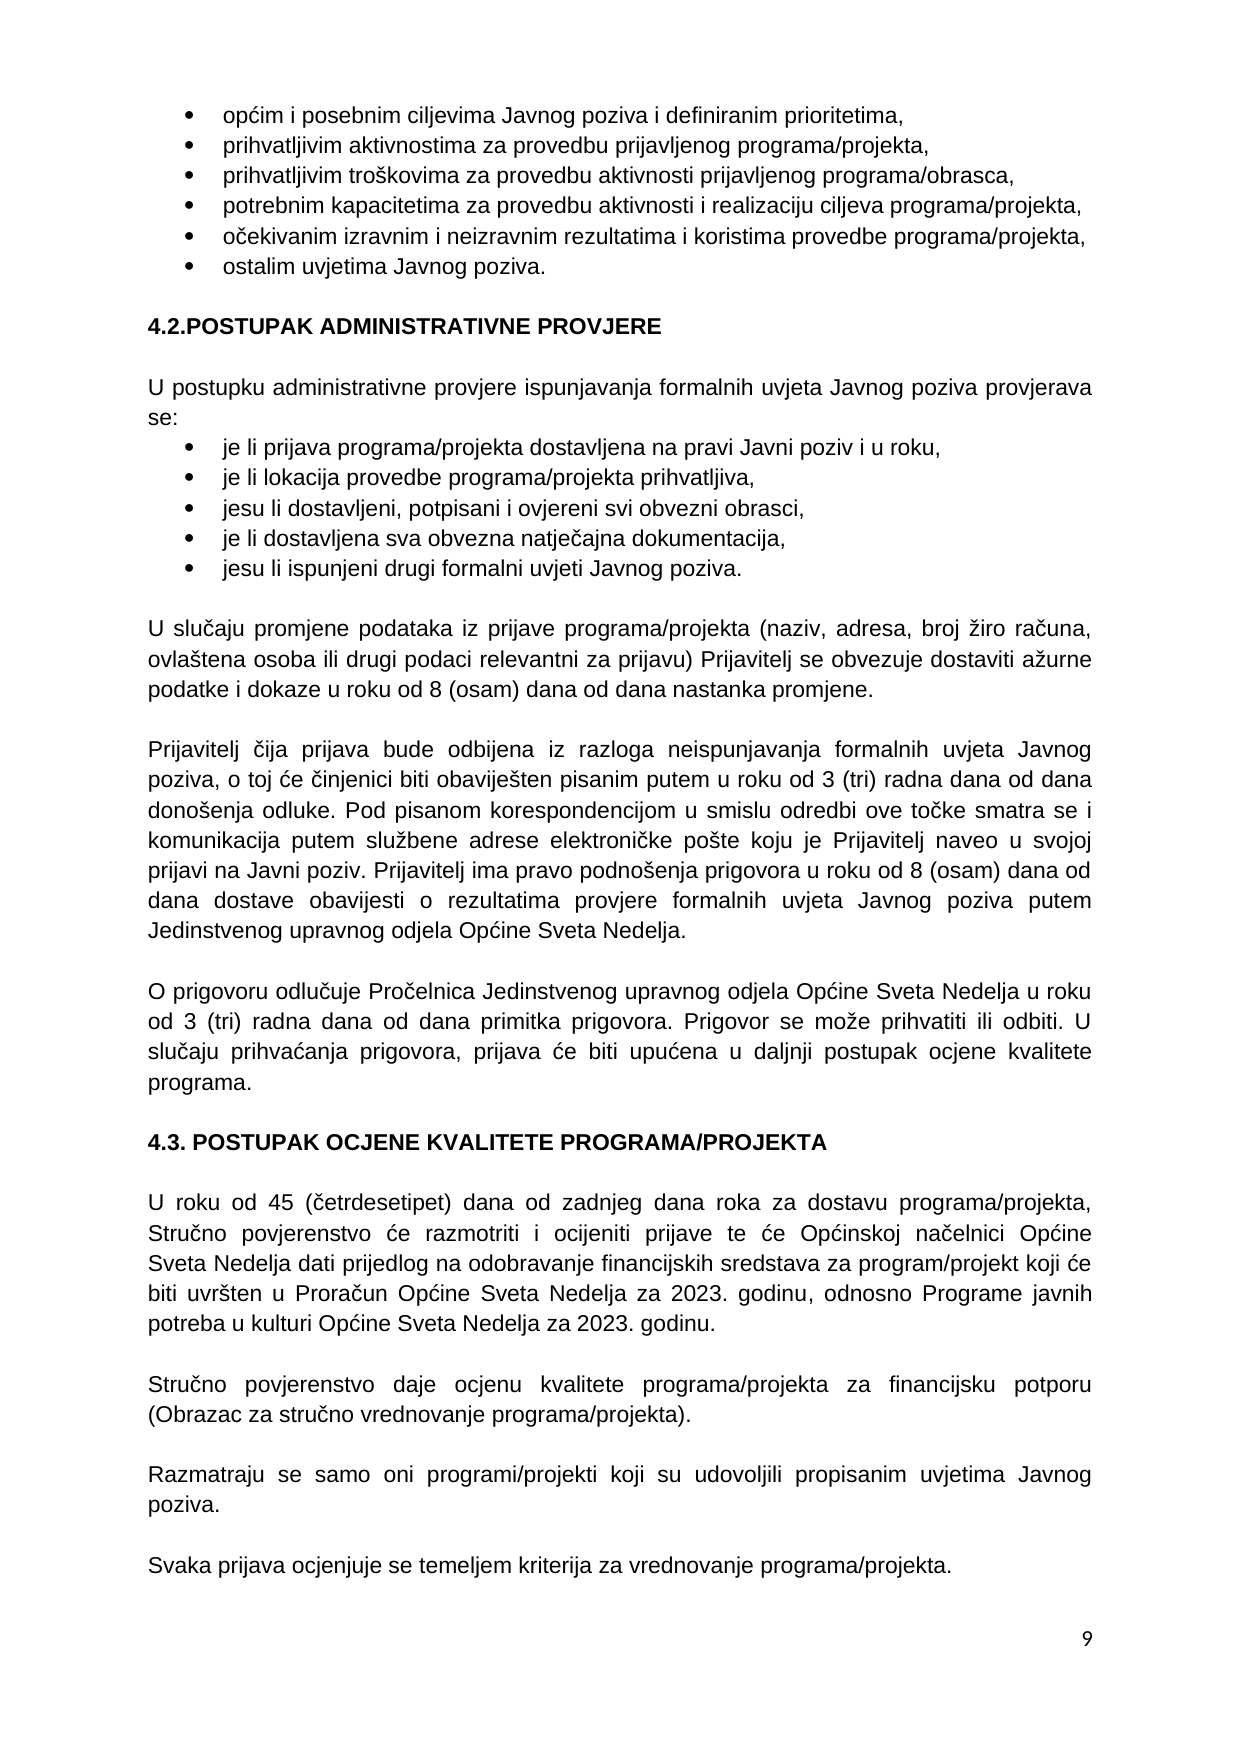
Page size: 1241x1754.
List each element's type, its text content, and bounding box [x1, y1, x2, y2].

list ostalim uvjetima Javnog poziva. [185, 253, 1093, 279]
text O prigovoru odlučuje Pročelnica Jedinstvenog upravnog odjela Općine Sveta Nedelja u roku od 3 (tri) radna dana od dana primitka prigovora. Prigovor se može prihvatiti ili odbiti. U slučaju prihvaćanja prigovora, prijava će biti upućena u daljnji postupak ocjene kvalitete programa. [148, 978, 1093, 1095]
list potrebnim kapacitetima za provedbu aktivnosti i realizaciju ciljeva programa/projekta, [185, 192, 1093, 219]
text Svaka prijava ocjenjuje se temeljem kriterija za vrednovanje programa/projekta. [148, 1552, 1093, 1578]
text Prijavitelj čija prijava bude odbijena iz razloga neispunjavanja formalnih uvjeta Javnog poziva, o toj će činjenici biti obaviješten pisanim putem u roku od 3 (tri) radna dana od dana donošenja odluke. Pod pisanom korespondencijom u smislu odredbi ove točke smatra se i komunikacija putem službene adrese elektroničke pošte koju je Prijavitelj naveo u svojoj prijavi na Javni poziv. Prijavitelj ima pravo podnošenja prigovora u roku od 8 (osam) dana od dana dostave obavijesti o rezultatima provjere formalnih uvjeta Javnog poziva putem Jedinstvenog upravnog odjela Općine Sveta Nedelja. [148, 736, 1093, 944]
list općim i posebnim ciljevima Javnog poziva i definiranim prioritetima, [185, 102, 1093, 128]
list očekivanim izravnim i neizravnim rezultatima i koristima provedbe programa/projekta, [185, 223, 1093, 249]
text Stručno povjerenstvo daje ocjenu kvalitete programa/projekta za financijsku potporu (Obrazac za stručno vrednovanje programa/projekta). [148, 1371, 1093, 1427]
text U postupku administrativne provjere ispunjavanja formalnih uvjeta Javnog poziva provjerava se: [148, 374, 1093, 430]
list prihvatljivim troškovima za provedbu aktivnosti prijavljenog programa/obrasca, [185, 162, 1093, 188]
list jesu li dostavljeni, potpisani i ovjereni svi obvezni obrasci, [185, 494, 1093, 521]
list prihvatljivim aktivnostima za provedbu prijavljenog programa/projekta, [185, 132, 1093, 158]
text 4.3. POSTUPAK OCJENE KVALITETE PROGRAMA/PROJEKTA [148, 1129, 1093, 1155]
text U slučaju promjene podataka iz prijave programa/projekta (naziv, adresa, broj žiro računa, ovlaštena osoba ili drugi podaci relevantni za prijavu) Prijavitelj se obvezuje dostaviti ažurne podatke i dokaze u roku od 8 (osam) dana od dana nastanka promjene. [148, 615, 1093, 702]
list jesu li ispunjeni drugi formalni uvjeti Javnog poziva. [185, 555, 1093, 581]
text Razmatraju se samo oni programi/projekti koji su udovoljili propisanim uvjetima Javnog poziva. [148, 1461, 1093, 1518]
text U roku od 45 (četrdesetipet) dana od zadnjeg dana roka za dostavu programa/projekta, Stručno povjerenstvo će razmotriti i ocijeniti prijave te će Općinskoj načelnici Općine Sveta Nedelja dati prijedlog na odobravanje financijskih sredstava za program/projekt koji će biti uvršten u Proračun Općine Sveta Nedelja za 2023. godinu, odnosno Programe javnih potreba u kulturi Općine Sveta Nedelja za 2023. godinu. [148, 1189, 1093, 1336]
list je li lokacija provedbe programa/projekta prihvatljiva, [185, 464, 1093, 491]
list je li prijava programa/projekta dostavljena na pravi Javni poziv i u roku, [185, 434, 1093, 460]
text 4.2.POSTUPAK ADMINISTRATIVNE PROVJERE [148, 313, 1093, 339]
list je li dostavljena sva obvezna natječajna dokumentacija, [185, 525, 1093, 551]
